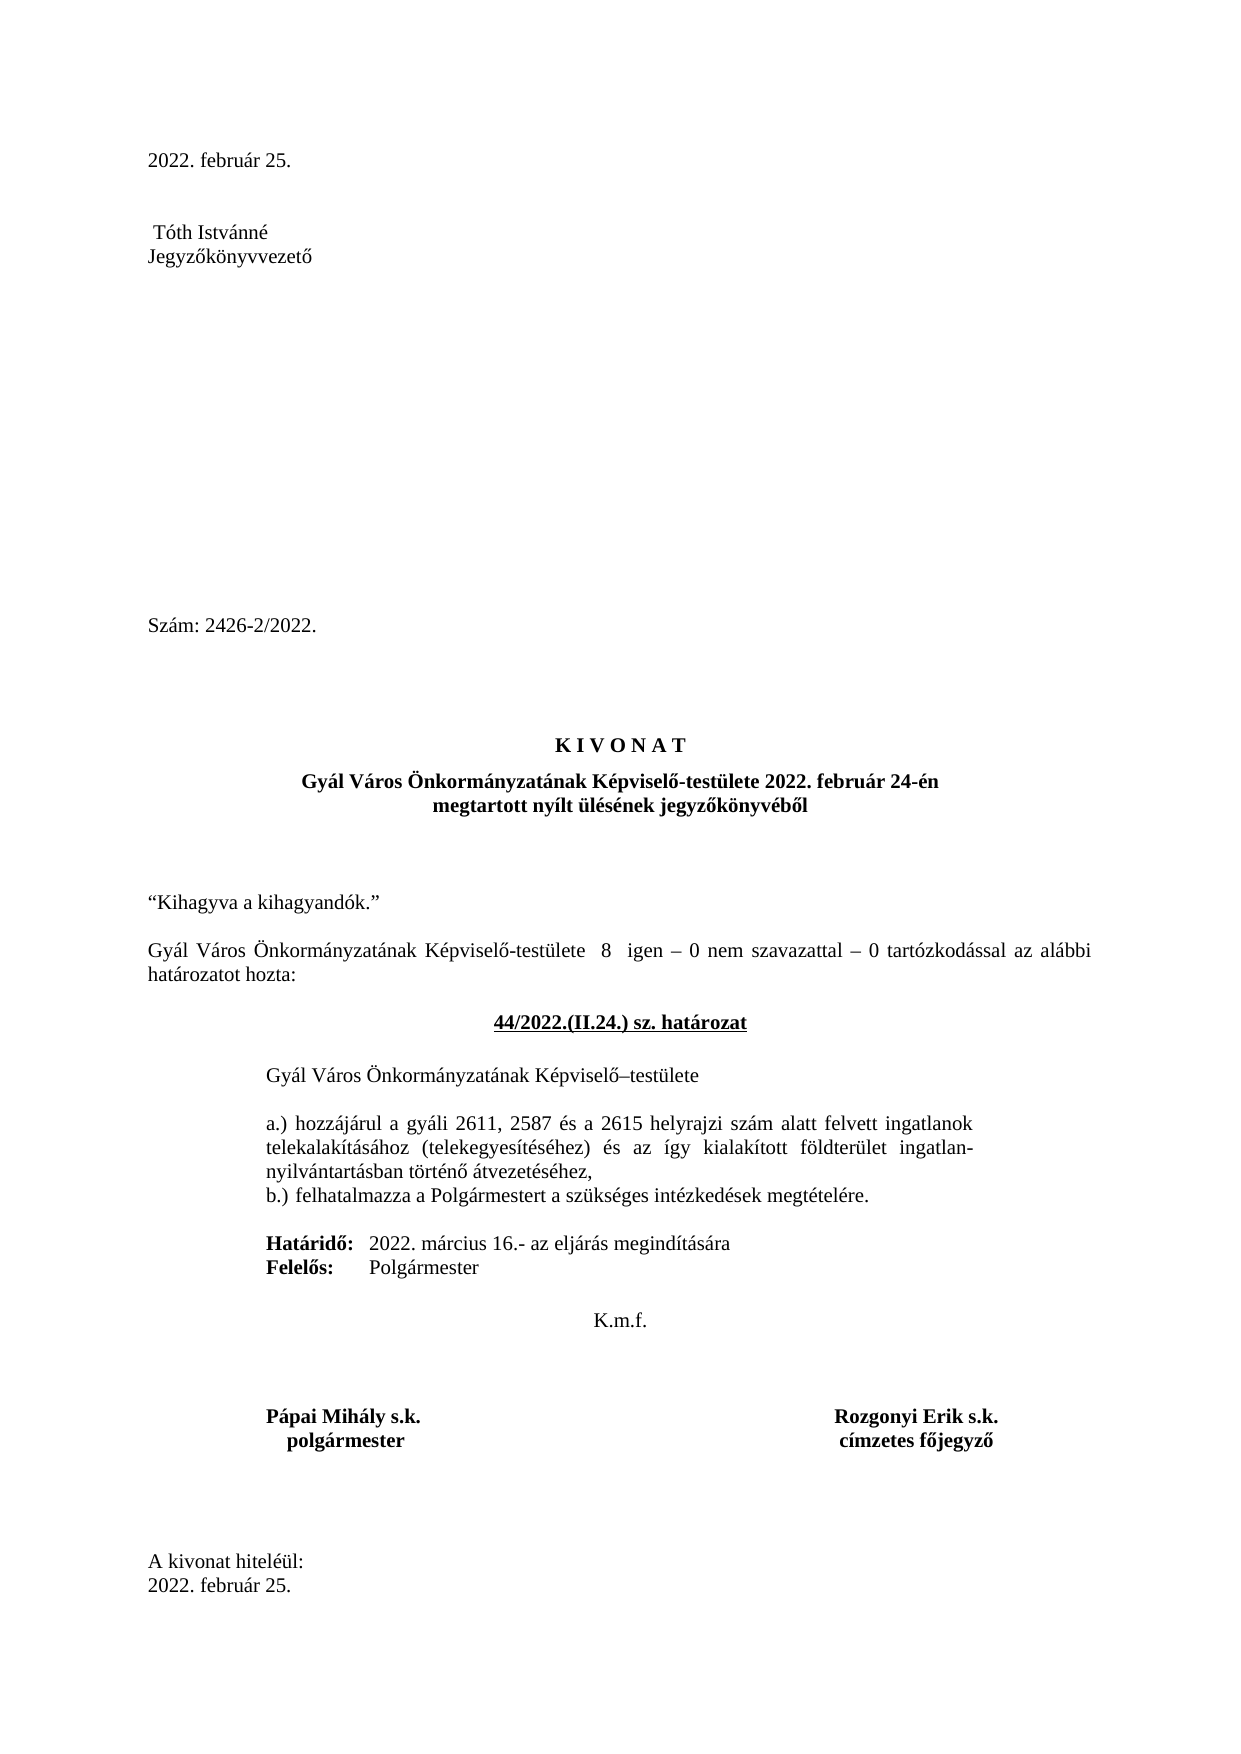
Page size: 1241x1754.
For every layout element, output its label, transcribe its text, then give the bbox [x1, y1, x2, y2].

text Tóth Istvánné [148, 220, 1093, 244]
text K I V O N A T [148, 733, 1093, 757]
text Határidő: 2022. március 16.- az eljárás megindítására [266, 1231, 974, 1255]
text Gyál Város Önkormányzatának Képviselő-testülete 2022. február 24-én [148, 769, 1093, 793]
text A kivonat hiteléül: [148, 1549, 1093, 1573]
text Felelős: Polgármester [266, 1255, 974, 1279]
list hozzájárul a gyáli 2611, 2587 és a 2615 helyrajzi szám alatt felvett ingatlanok telekalakításához (telekegyesítéséhez) és az így kialakított földterület ingatlan-nyilvántartásban történő átvezetéséhez, [266, 1111, 974, 1183]
text K.m.f. [266, 1308, 974, 1332]
text Pápai Mihály s.k. Rozgonyi Erik s.k. [266, 1404, 974, 1428]
text polgármester címzetes főjegyző [266, 1428, 974, 1452]
text 44/2022.(II.24.) sz. határozat [148, 1010, 1093, 1034]
text megtartott nyílt ülésének jegyzőkönyvéből [148, 793, 1093, 817]
list felhatalmazza a Polgármestert a szükséges intézkedések megtételére. [266, 1183, 974, 1207]
text 2022. február 25. [148, 1573, 1093, 1597]
text 2022. február 25. [148, 148, 1093, 172]
text Gyál Város Önkormányzatának Képviselő-testülete 8 igen – 0 nem szavazattal – 0 tartózkodással az alábbi határozatot hozta: [148, 938, 1093, 986]
text Szám: 2426-2/2022. [148, 613, 1093, 637]
text “Kihagyva a kihagyandók.” [148, 889, 1093, 914]
text Jegyzőkönyvvezető [148, 244, 1093, 268]
text Gyál Város Önkormányzatának Képviselő–testülete [266, 1063, 974, 1087]
